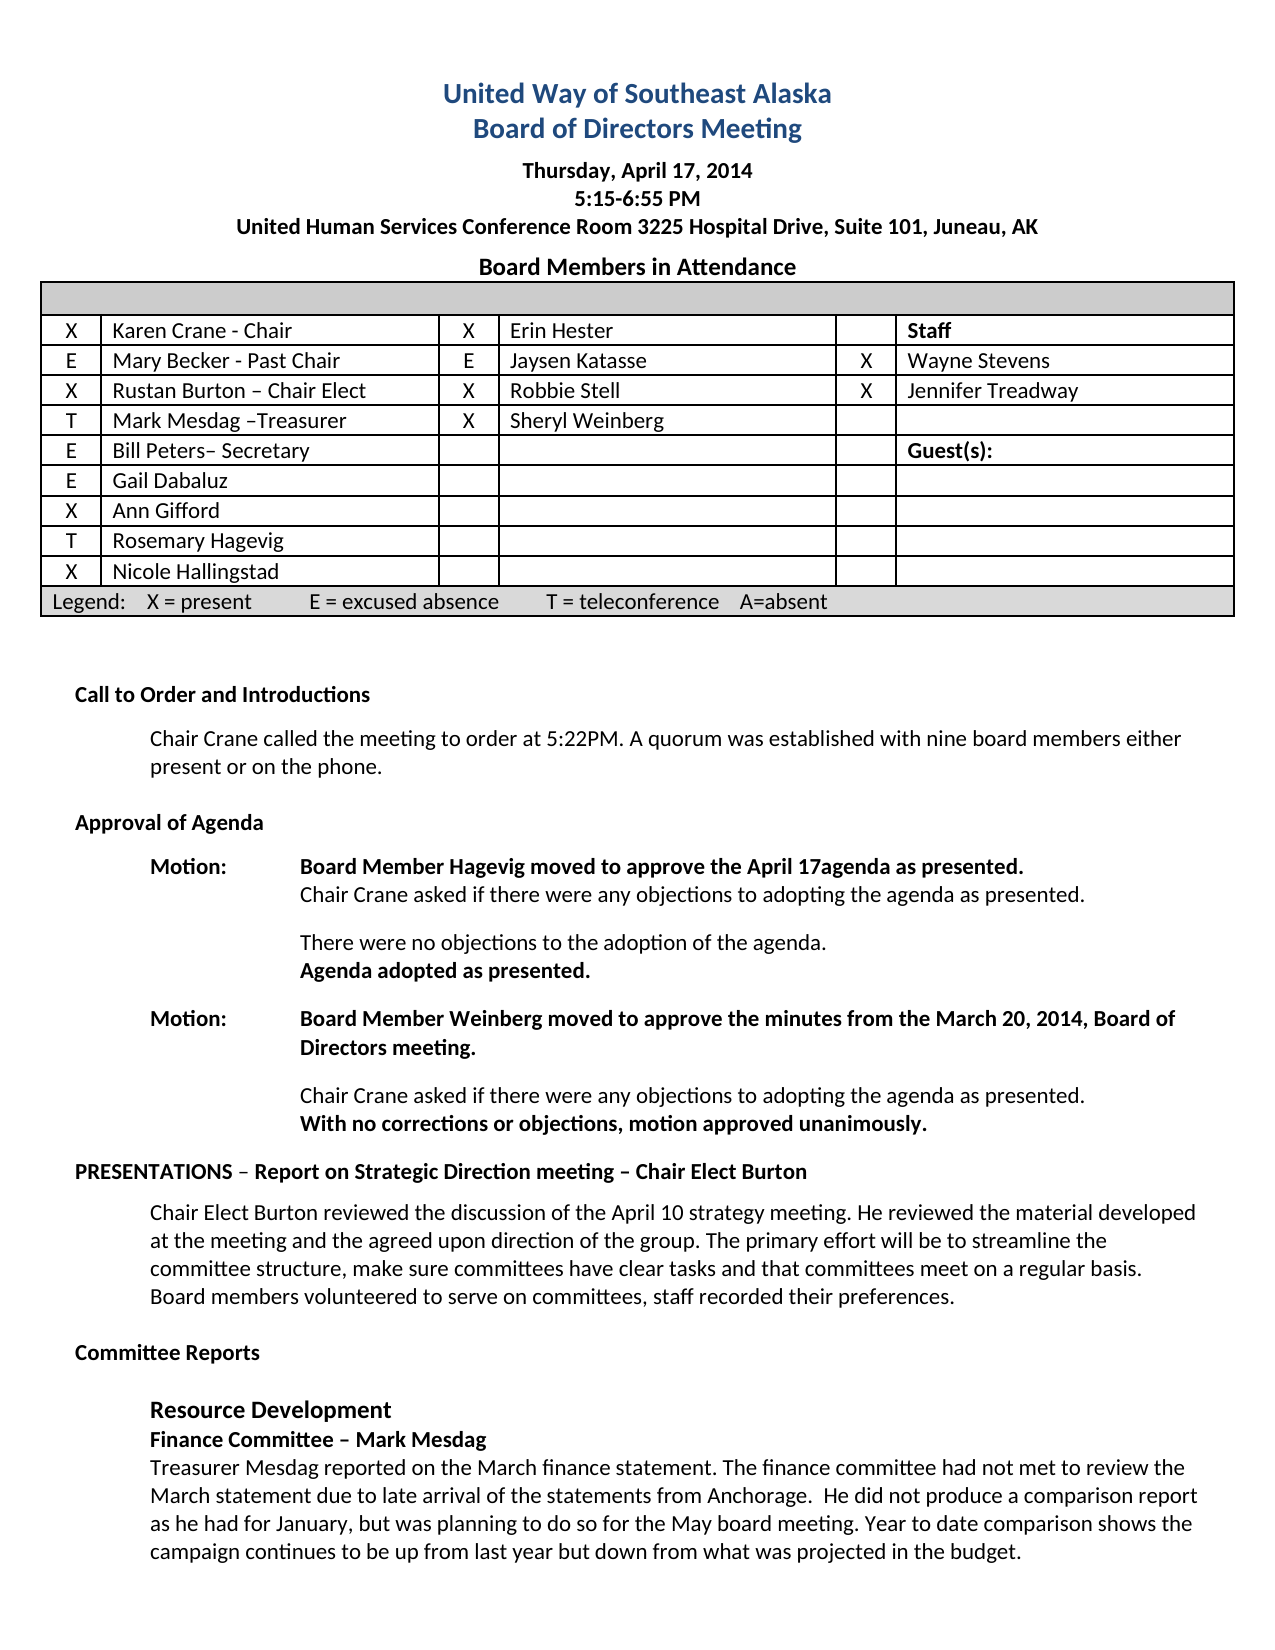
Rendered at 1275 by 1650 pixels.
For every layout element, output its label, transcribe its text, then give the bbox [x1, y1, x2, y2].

table_cell [500, 436, 835, 464]
table_cell [897, 527, 1233, 555]
table_cell E [42, 436, 100, 464]
table_cell X [42, 376, 100, 404]
table_cell E [440, 346, 498, 374]
text Finance Committee – Mark Mesdag [75, 1425, 1200, 1453]
table_cell X [440, 316, 498, 344]
table_cell Ann Gifford [102, 497, 438, 524]
table_cell Rustan Burton – Chair Elect [102, 376, 438, 404]
table_cell X [42, 497, 100, 524]
table_cell X [42, 316, 100, 344]
table_cell T [42, 406, 100, 434]
table_cell X [837, 346, 895, 374]
table_cell [440, 497, 498, 524]
table_cell Staff [897, 316, 1233, 344]
text Approval of Agenda [75, 808, 1200, 837]
text Resource Development [75, 1395, 1200, 1425]
table_cell Bill Peters– Secretary [102, 436, 438, 464]
text Motion: Board Member Hagevig moved to approve the April 17agenda as presented. [75, 852, 1200, 880]
table_cell Legend: X = present E = excused absence T = teleconference A=absent [42, 587, 1233, 615]
text Chair Elect Burton reviewed the discussion of the April 10 strategy meeting. He reviewed the material developed at the meeting and the agreed upon direction of the group. The primary effort will be to streamline the committee structure, make sure committees have clear tasks and that committees meet on a regular basis. Board members volunteered to serve on committees, staff recorded their preferences. [150, 1198, 1200, 1310]
table_cell [837, 406, 895, 434]
table_cell [440, 557, 498, 585]
table_cell X [440, 406, 498, 434]
text Committee Reports [75, 1338, 1200, 1366]
table_cell X [837, 376, 895, 404]
table_cell [837, 557, 895, 585]
text Chair Crane asked if there were any objections to adopting the agenda as presented. [75, 1081, 1200, 1109]
table_header [42, 283, 1233, 314]
table_cell Guest(s): [897, 436, 1233, 464]
text Treasurer Mesdag reported on the March finance statement. The finance committee had not met to review the March statement due to late arrival of the statements from Anchorage. He did not produce a comparison report as he had for January, but was planning to do so for the May board meeting. Year to date comparison shows the campaign continues to be up from last year but down from what was projected in the budget. [150, 1453, 1200, 1565]
text There were no objections to the adoption of the agenda. [225, 928, 1200, 956]
table_cell Erin Hester [500, 316, 835, 344]
table_cell Karen Crane - Chair [102, 316, 438, 344]
table_cell Wayne Stevens [897, 346, 1233, 374]
text Agenda adopted as presented. [225, 956, 1200, 984]
text Call to Order and Introductions [75, 680, 1200, 708]
table_cell [440, 436, 498, 464]
text PRESENTATIONS – Report on Strategic Direction meeting – Chair Elect Burton [75, 1157, 1200, 1185]
table_cell [897, 406, 1233, 434]
table_cell [500, 527, 835, 555]
table_cell Jaysen Katasse [500, 346, 835, 374]
table_cell [837, 527, 895, 555]
table_cell [500, 497, 835, 524]
table_cell Mark Mesdag –Treasurer [102, 406, 438, 434]
text Board Members in Attendance [75, 251, 1200, 281]
table_cell E [42, 346, 100, 374]
text Motion: Board Member Weinberg moved to approve the minutes from the March 20, 2014, Board of Directors meeting. [150, 1004, 1200, 1061]
table_cell [837, 436, 895, 464]
table_cell X [42, 557, 100, 585]
table_cell Sheryl Weinberg [500, 406, 835, 434]
table_cell [897, 497, 1233, 524]
table_cell [500, 466, 835, 494]
table_cell Mary Becker - Past Chair [102, 346, 438, 374]
table_cell [440, 527, 498, 555]
text With no corrections or objections, motion approved unanimously. [300, 1109, 1200, 1137]
table_cell T [42, 527, 100, 555]
table_cell Jennifer Treadway [897, 376, 1233, 404]
text Chair Crane called the meeting to order at 5:22PM. A quorum was established with nine board members either present or on the phone. [150, 724, 1200, 780]
table_cell [837, 316, 895, 344]
table_cell [897, 466, 1233, 494]
table_cell [440, 466, 498, 494]
text Chair Crane asked if there were any objections to adopting the agenda as presented. [75, 880, 1200, 908]
table_cell E [42, 466, 100, 494]
table_cell Gail Dabaluz [102, 466, 438, 494]
table_cell Rosemary Hagevig [102, 527, 438, 555]
table_cell [500, 557, 835, 585]
table_cell Nicole Hallingstad [102, 557, 438, 585]
table_cell X [440, 376, 498, 404]
table_cell [837, 466, 895, 494]
table_cell [897, 557, 1233, 585]
table_cell Robbie Stell [500, 376, 835, 404]
table_cell [837, 497, 895, 524]
